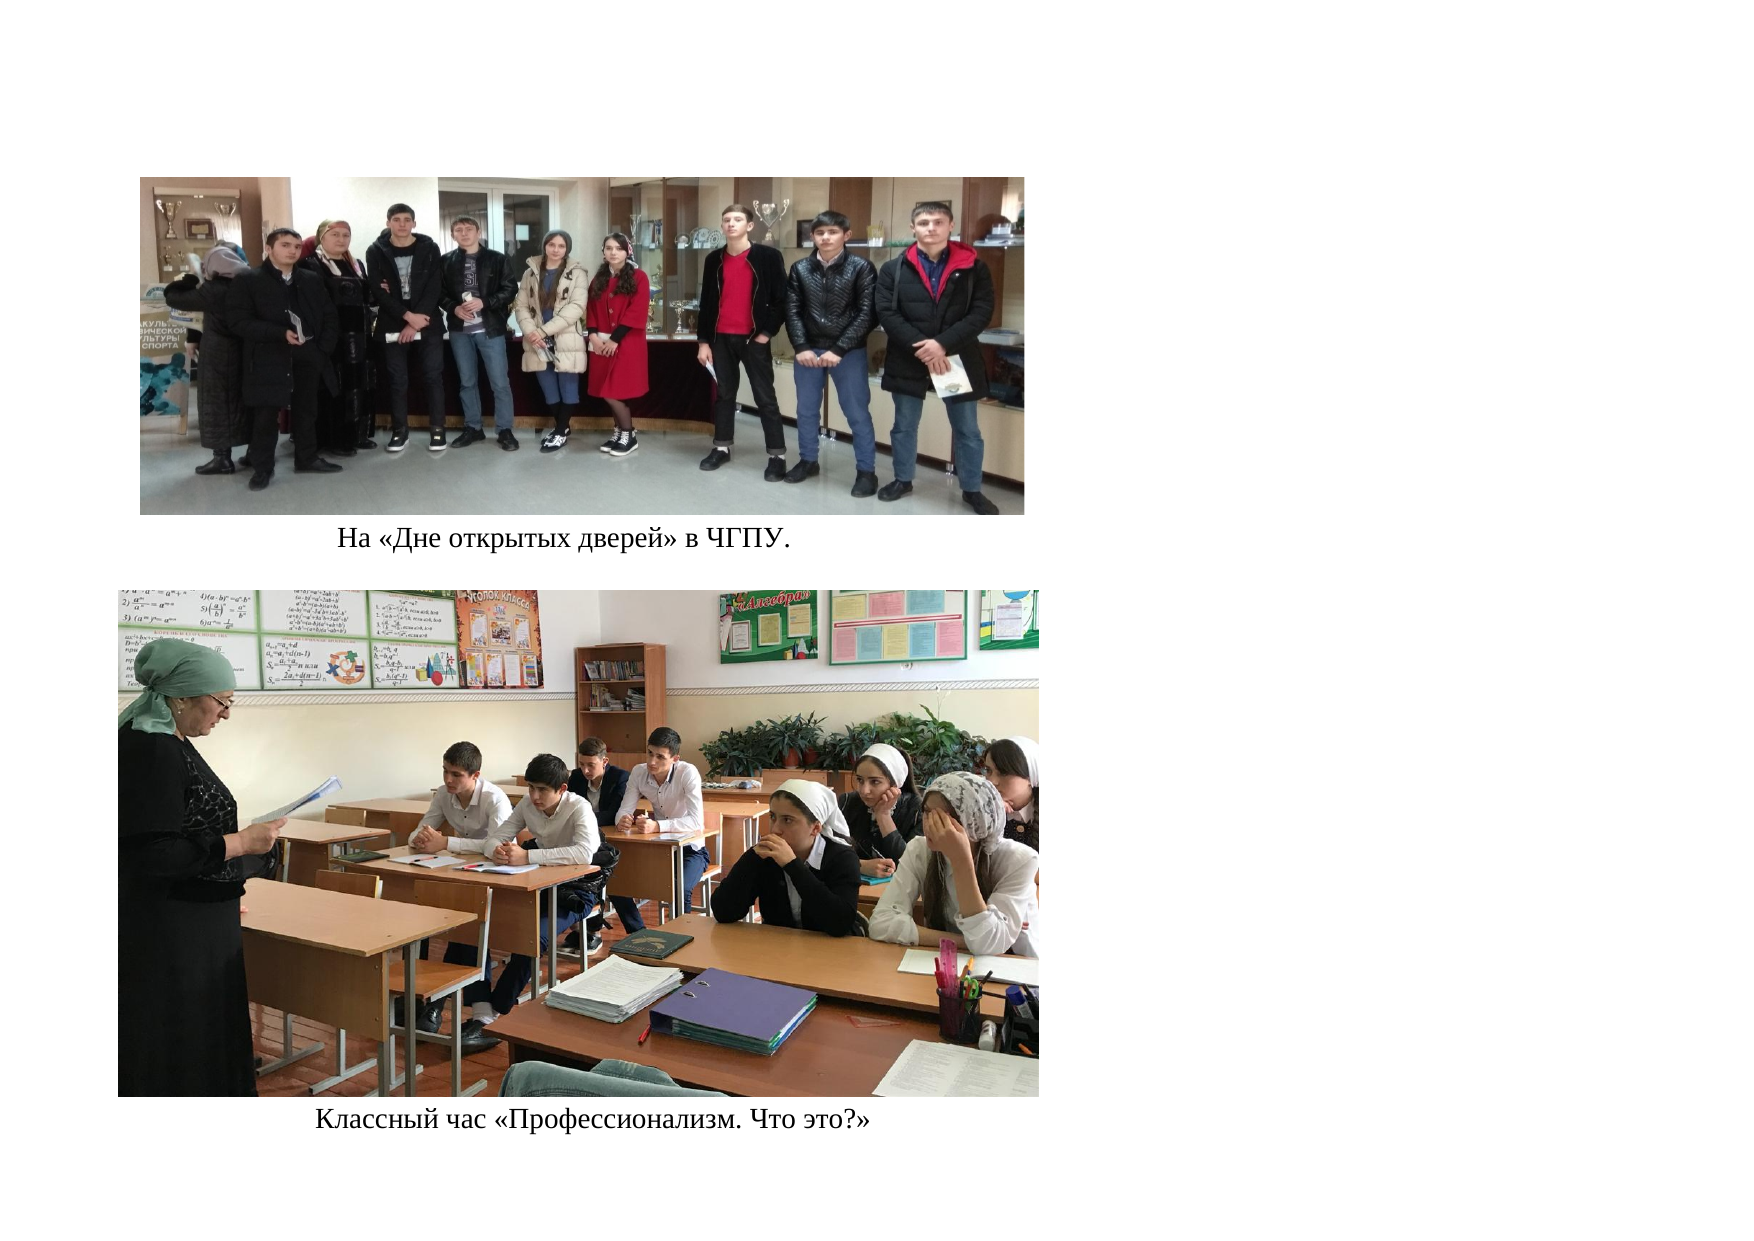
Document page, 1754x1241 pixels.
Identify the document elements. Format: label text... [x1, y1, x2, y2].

picture [118, 590, 1039, 1097]
text Классный час «Профессионализм. Что это?» [118, 1101, 1636, 1134]
picture [139, 177, 1025, 515]
text На «Дне открытых дверей» в ЧГПУ. [118, 520, 1636, 553]
